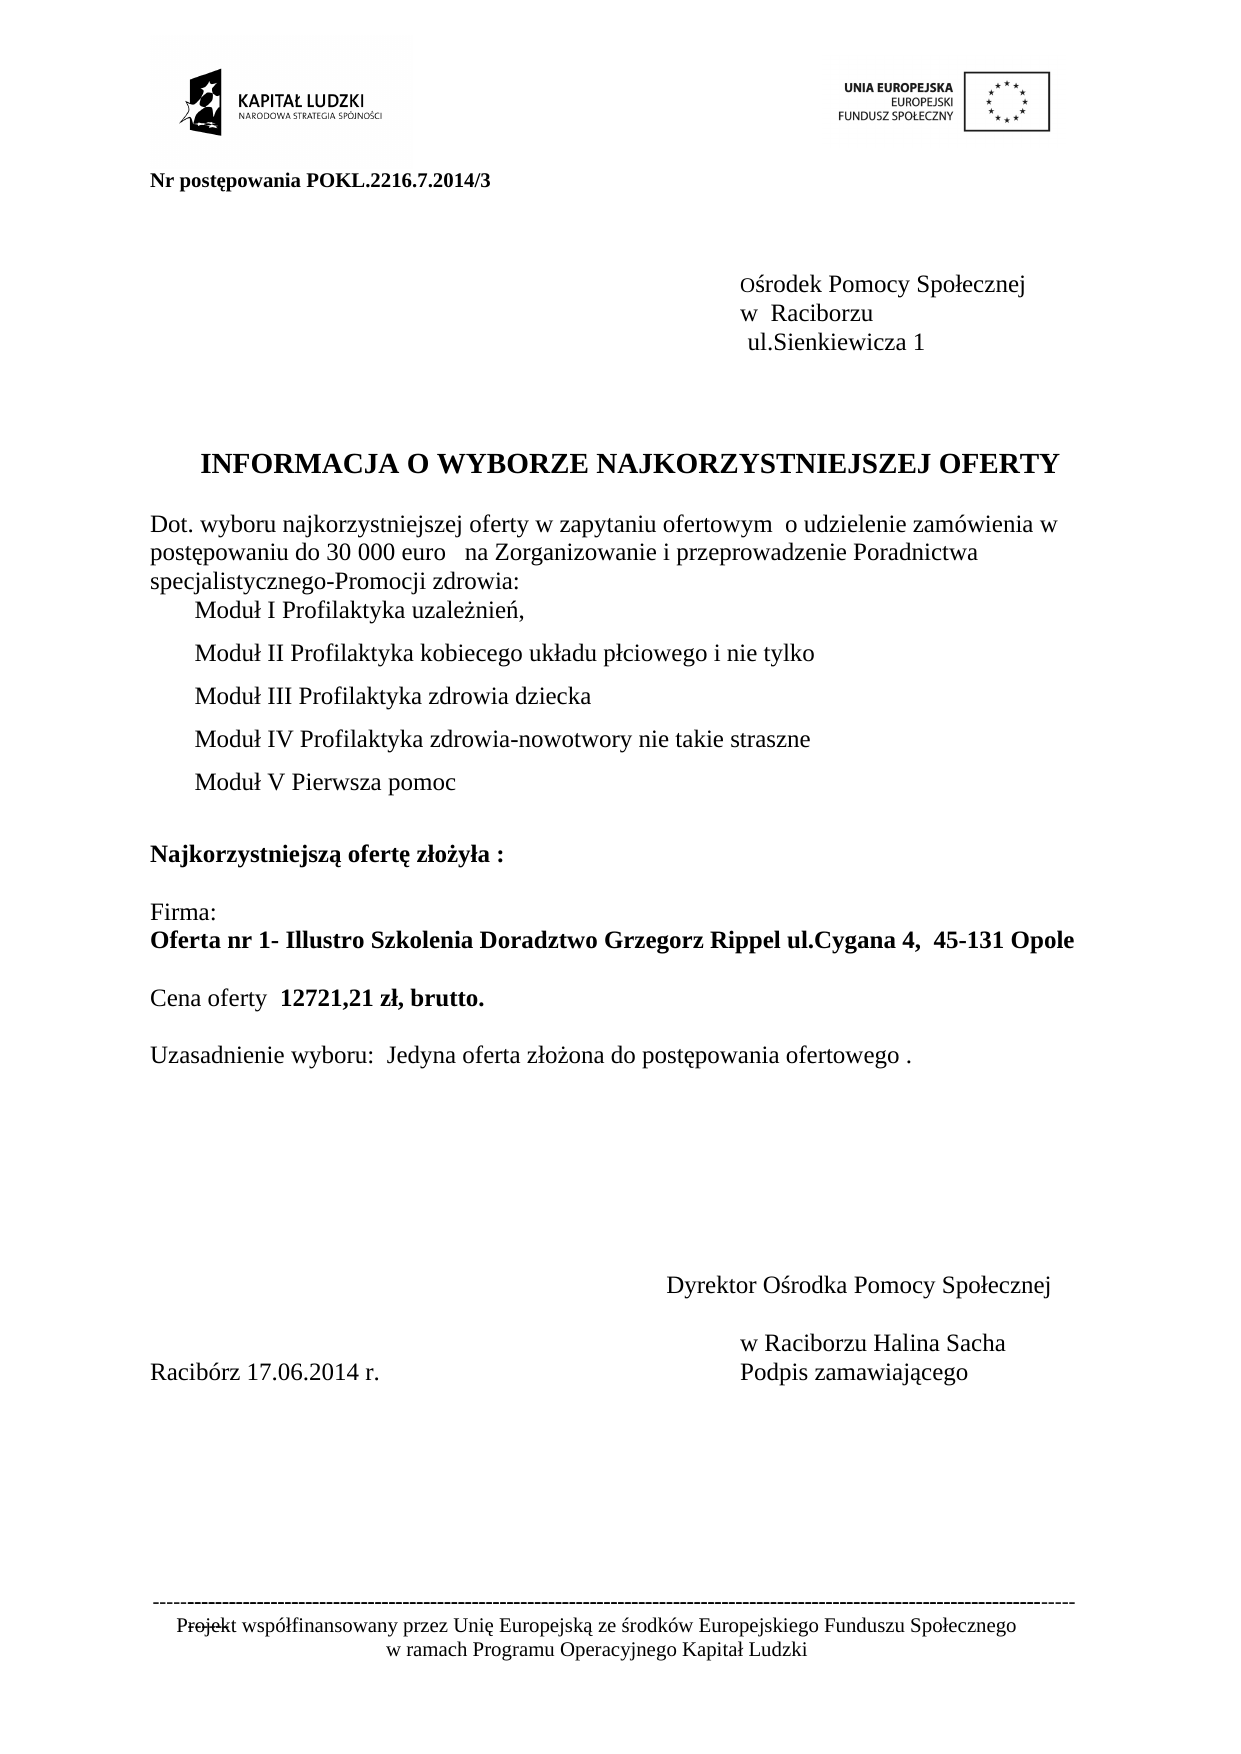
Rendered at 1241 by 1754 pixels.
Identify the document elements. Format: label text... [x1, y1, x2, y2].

list Moduł V Pierwsza pomoc [194, 767, 1081, 796]
text Uzasadnienie wyboru: Jedyna oferta złożona do postępowania ofertowego . [150, 1041, 1081, 1069]
text Cena oferty 12721,21 zł, brutto. [150, 983, 1081, 1012]
text Nr postępowania POKL.2216.7.2014/3 [150, 168, 1110, 192]
text Racibórz 17.06.2014 r. Podpis zamawiającego [150, 1357, 1081, 1386]
text Dot. wyboru najkorzystniejszej oferty w zapytaniu ofertowym o udzielenie zamówienia w postępowaniu do 30 000 euro na Zorganizowanie i przeprowadzenie Poradnictwa specjalistycznego-Promocji zdrowia: [150, 509, 1081, 595]
text Firma: [150, 897, 1081, 926]
list Moduł II Profilaktyka kobiecego układu płciowego i nie tylko [194, 638, 1081, 667]
list Moduł IV Profilaktyka zdrowia-nowotwory nie takie straszne [194, 724, 1081, 753]
text Ośrodek Pomocy Społecznej w Raciborzu ul.Sienkiewicza 1 [224, 269, 1081, 355]
text Najkorzystniejszą ofertę złożyła : [150, 839, 1081, 868]
picture [150, 35, 413, 169]
text INFORMACJA O WYBORZE NAJKORZYSTNIEJSZEJ OFERTY [150, 446, 1111, 479]
list Moduł I Profilaktyka uzależnień, [194, 595, 1081, 624]
list Moduł III Profilaktyka zdrowia dziecka [194, 681, 1081, 710]
text Dyrektor Ośrodka Pomocy Społecznej w Raciborzu Halina Sacha [592, 1271, 1081, 1357]
text Oferta nr 1- Illustro Szkolenia Doradztwo Grzegorz Rippel ul.Cygana 4, 45-131 Opole [150, 926, 1081, 954]
